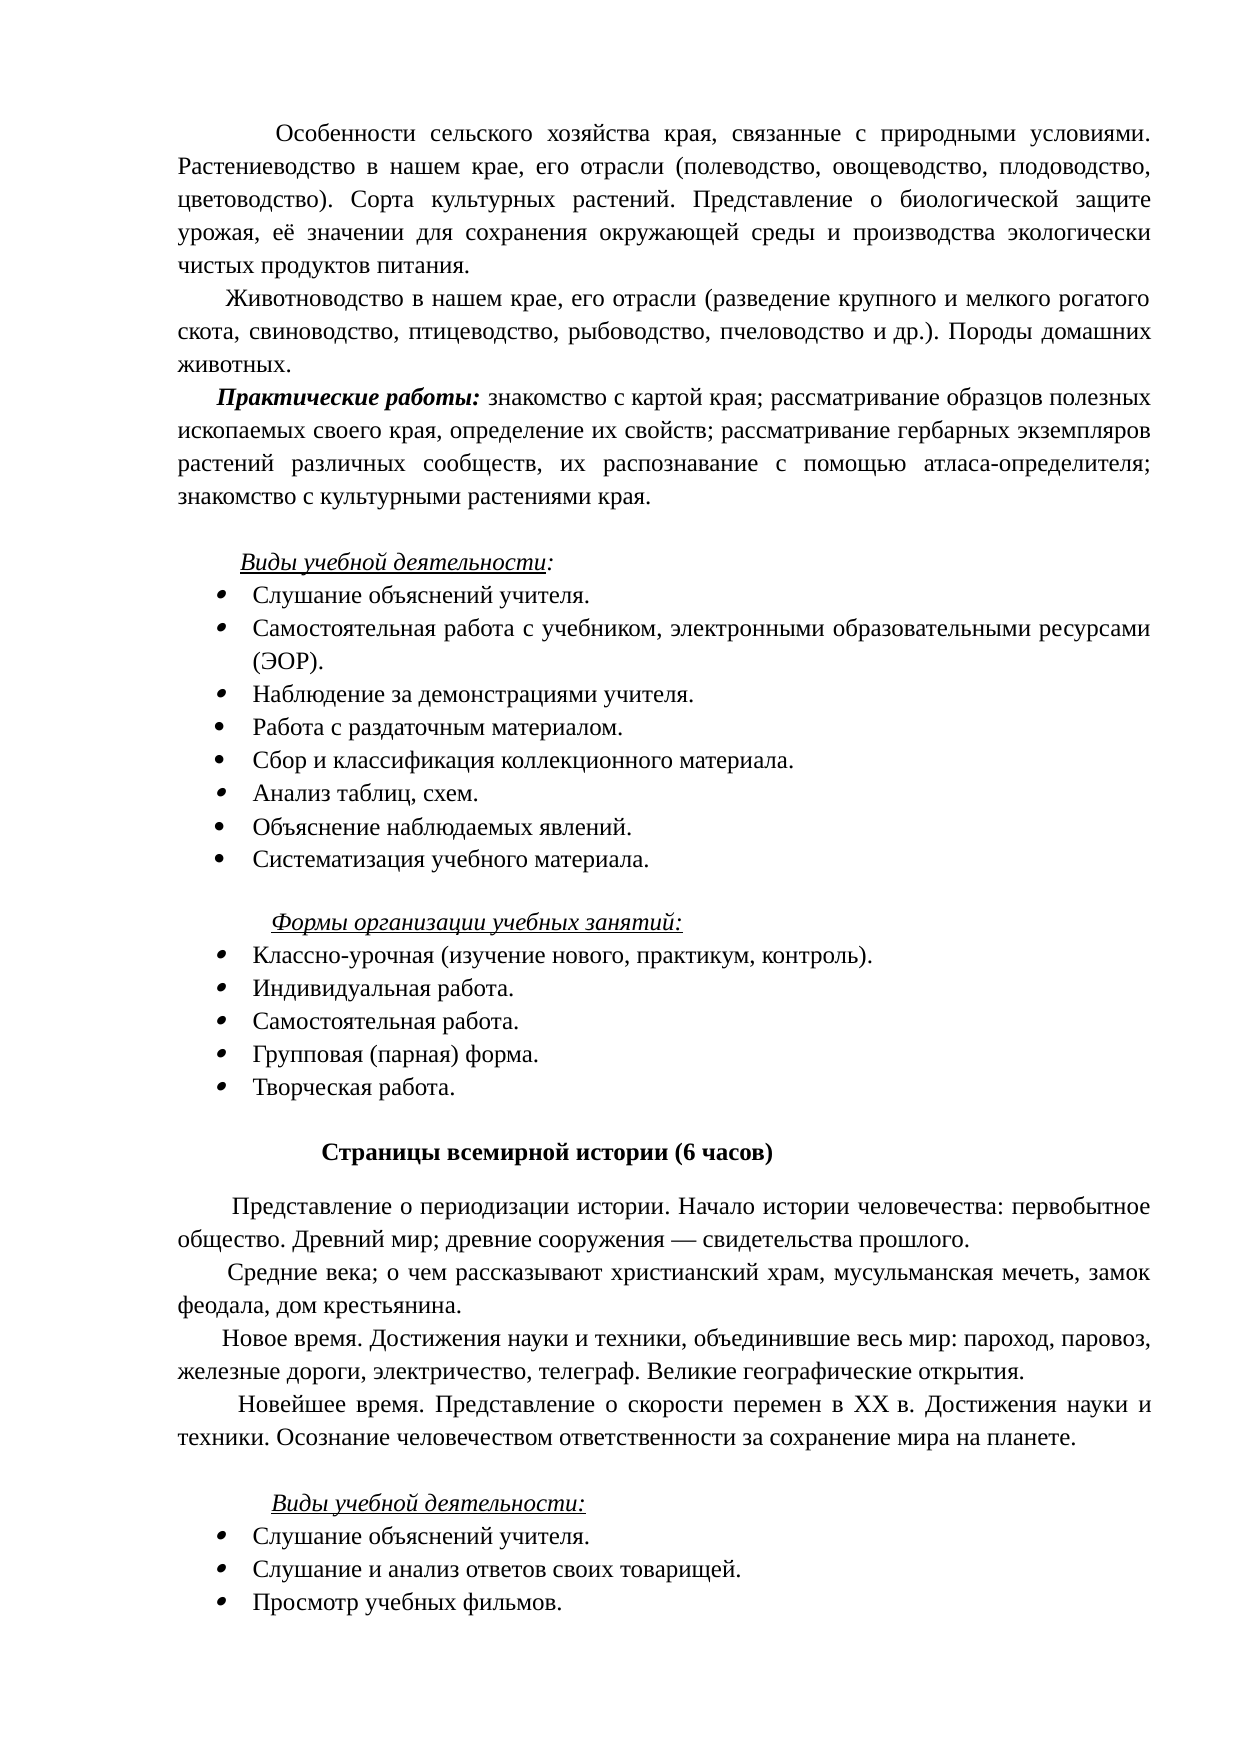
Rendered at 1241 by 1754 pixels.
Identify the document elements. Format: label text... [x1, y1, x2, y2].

text Страницы всемирной истории (6 часов) [177, 1137, 1152, 1166]
list Индивидуальная работа. [215, 973, 1152, 1002]
list Слушание и анализ ответов своих товарищей. [215, 1554, 1152, 1583]
list Групповая (парная) форма. [215, 1039, 1152, 1068]
text Средние века; о чем рассказывают христианский храм, мусульманская мечеть, замок феодала, дом крестьянина. [177, 1257, 1152, 1319]
list Систематизация учебного материала. [215, 844, 1152, 873]
list Работа с раздаточным материалом. [215, 712, 1152, 741]
list Классно-урочная (изучение нового, практикум, контроль). [215, 940, 1152, 968]
text Виды учебной деятельности: [177, 1488, 1152, 1517]
list Просмотр учебных фильмов. [215, 1587, 1152, 1616]
text Виды учебной деятельности: [177, 547, 1152, 576]
text Практические работы: знакомство с картой края; рассматривание образцов полезных ископаемых своего края, определение их свойств; рассматривание гербарных экземпляров растений различных сообществ, их распознавание с помощью атласа-определителя; знакомство с культурными растениями края. [177, 382, 1152, 510]
text Животноводство в нашем крае, его отрасли (разведение крупного и мелкого рогатого скота, свиноводство, птицеводство, рыбоводство, пчеловодство и др.). Породы домашних животных. [177, 283, 1152, 378]
list Слушание объяснений учителя. [215, 1521, 1152, 1550]
list Объяснение наблюдаемых явлений. [215, 812, 1152, 840]
text Новое время. Достижения науки и техники, объединившие весь мир: пароход, паровоз, железные дороги, электричество, телеграф. Великие географические открытия. [177, 1323, 1152, 1385]
list Слушание объяснений учителя. [215, 580, 1152, 609]
text Формы организации учебных занятий: [177, 907, 1152, 936]
text Новейшее время. Представление о скорости перемен в ХХ в. Достижения науки и техники. Осознание человечеством ответственности за сохранение мира на планете. [177, 1389, 1152, 1451]
list Сбор и классификация коллекционного материала. [215, 746, 1152, 774]
list Наблюдение за демонстрациями учителя. [215, 679, 1152, 708]
list Творческая работа. [215, 1072, 1152, 1101]
list Самостоятельная работа с учебником, электронными образовательными ресурсами (ЭОР). [215, 613, 1152, 675]
list Самостоятельная работа. [215, 1006, 1152, 1034]
text Представление о периодизации истории. Начало истории человечества: первобытное общество. Древний мир; древние сооружения — свидетельства прошлого. [177, 1191, 1152, 1253]
text Особенности сельского хозяйства края, связанные с природными условиями. Растениеводство в нашем крае, его отрасли (полеводство, овощеводство, плодоводство, цветоводство). Сорта культурных растений. Представление о биологической защите урожая, её значении для сохранения окружающей среды и производства экологически чистых продуктов питания. [177, 118, 1152, 279]
list Анализ таблиц, схем. [215, 778, 1152, 807]
